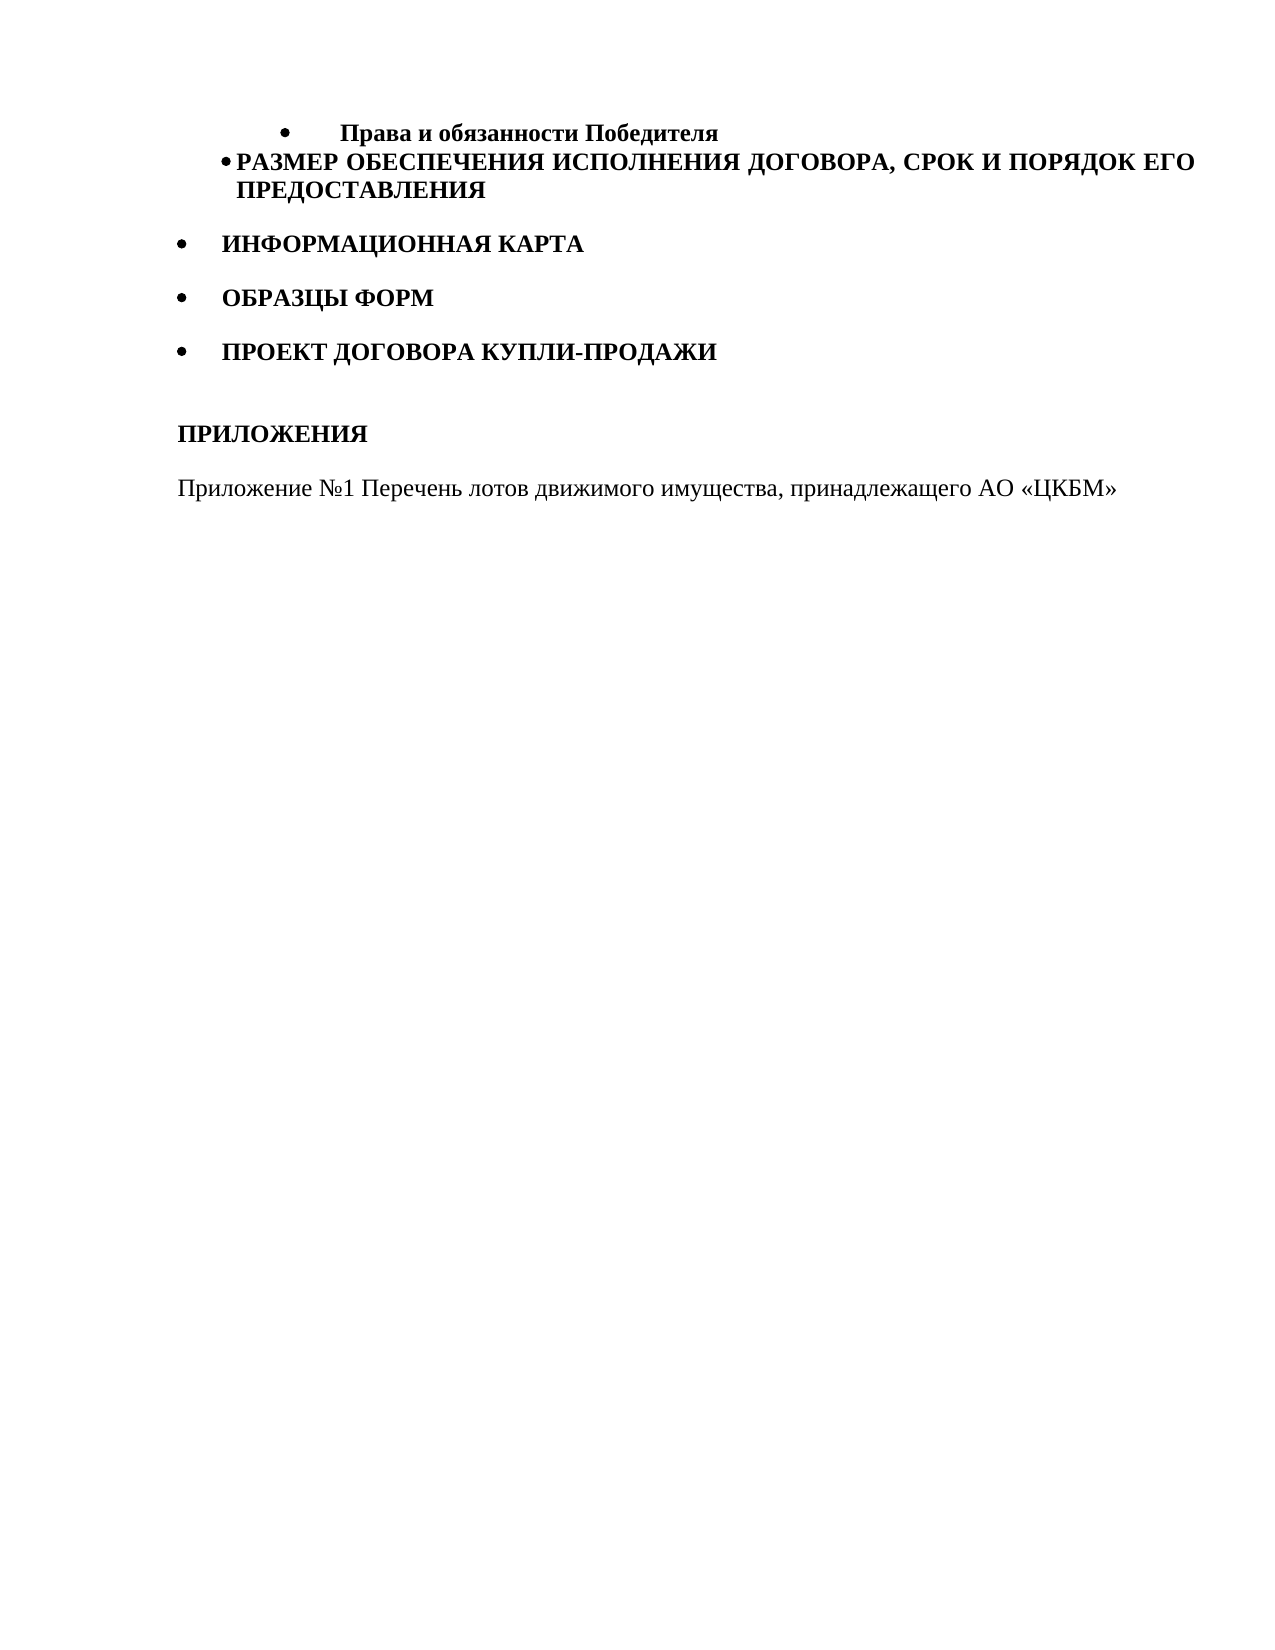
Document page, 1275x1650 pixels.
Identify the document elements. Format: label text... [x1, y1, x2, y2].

list пРОЕКТ ДОГОВОРА КУПЛИ-ПРОДАЖИ [177, 337, 1196, 366]
list РАЗМЕР ОБЕСПЕЧЕНИЯ ИСПОЛНЕНИЯ ДОГОВОРА, СРОК И ПОРЯДОК ЕГО ПРЕДОСТАВЛЕНИЯ [222, 147, 1196, 204]
list ИНФОРМАЦИОННАЯ КАРТА [177, 229, 1196, 258]
list Права и обязанности Победителя [279, 118, 1196, 147]
text Приложение №1 Перечень лотов движимого имущества, принадлежащего АО «ЦКБМ» [177, 473, 1196, 502]
text ПРИЛОЖЕНИЯ [177, 419, 1196, 448]
list ОБРАЗЦЫ ФОРМ [177, 283, 1196, 312]
